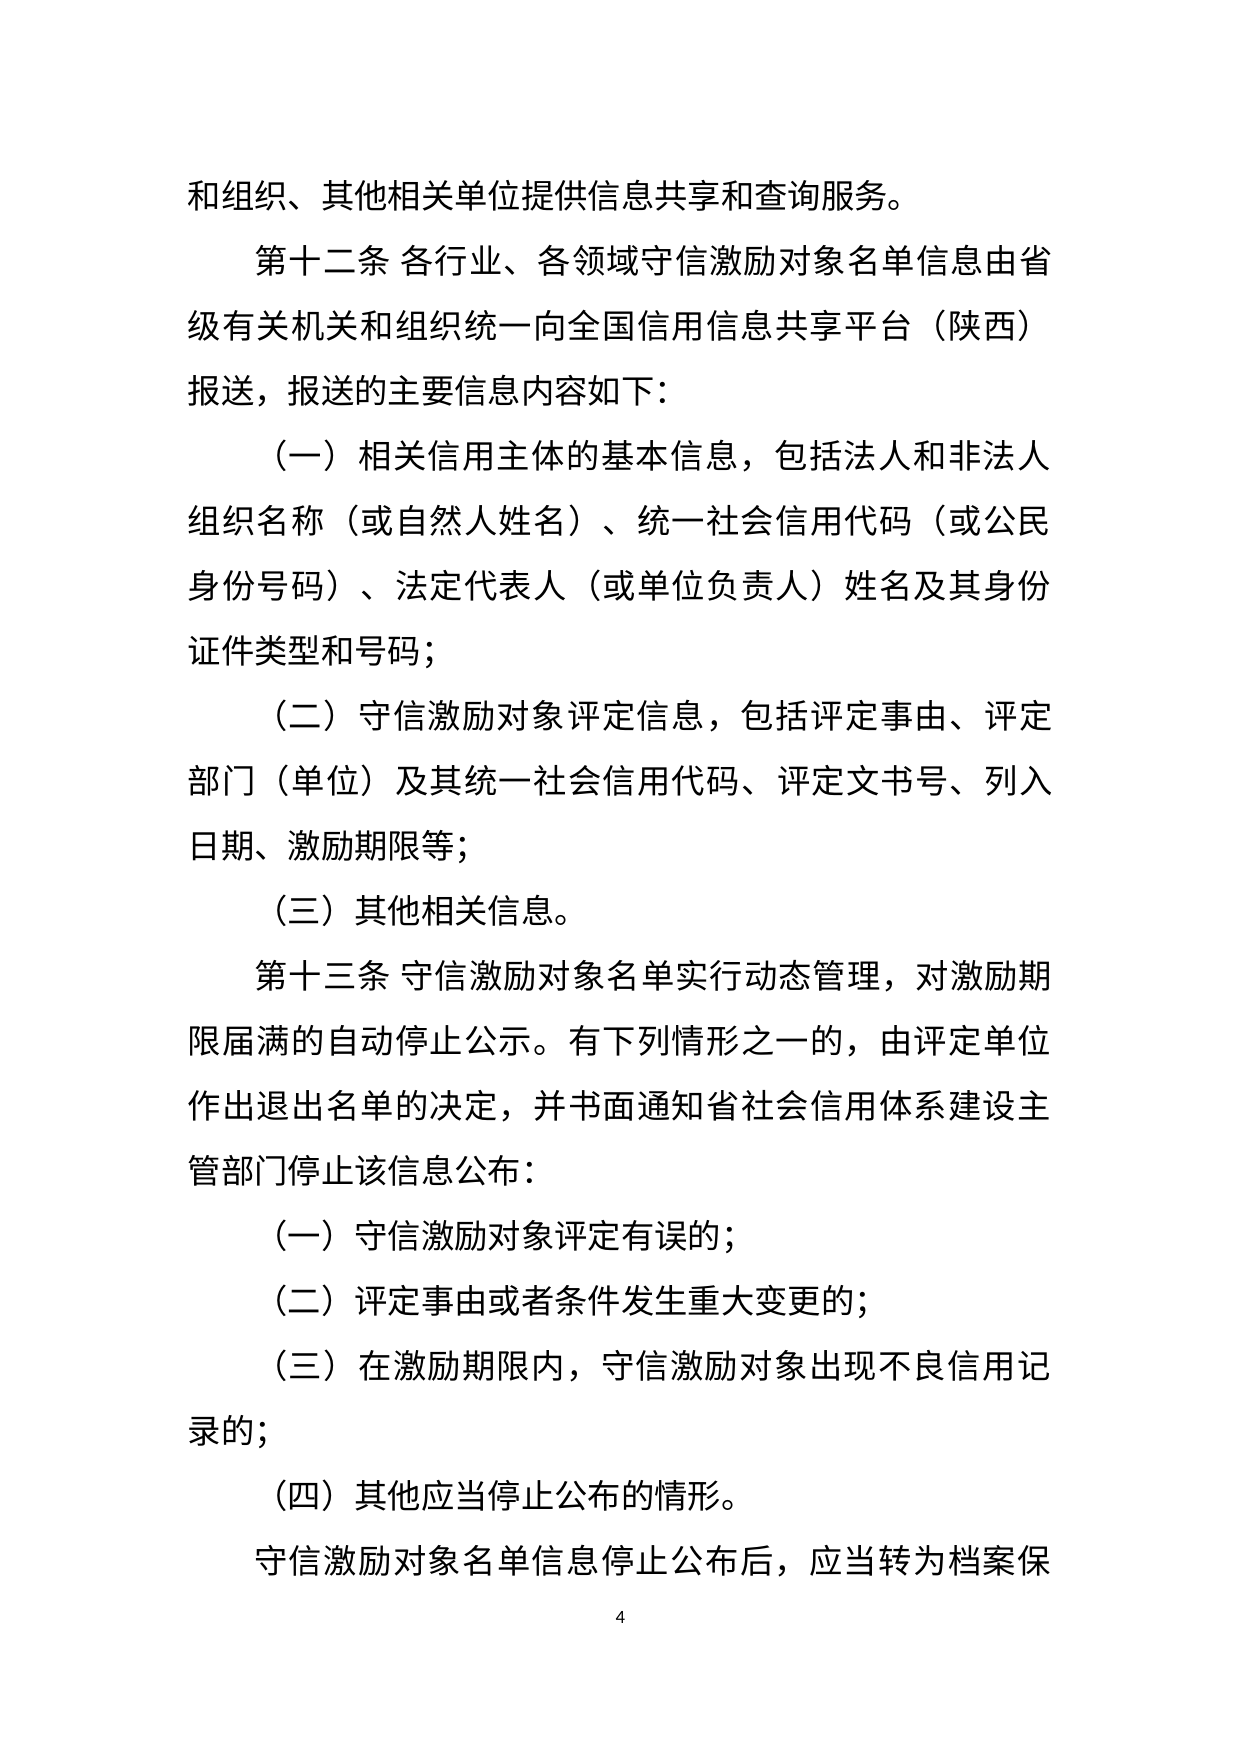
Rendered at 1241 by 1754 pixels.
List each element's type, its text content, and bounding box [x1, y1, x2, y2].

text （三）在激励期限内，守信激励对象出现不良信用记录的； [187, 1332, 1053, 1462]
text （三）其他相关信息。 [187, 877, 1053, 942]
text （一）守信激励对象评定有误的； [187, 1202, 1053, 1267]
text （四）其他应当停止公布的情形。 [187, 1462, 1053, 1527]
text （一）相关信用主体的基本信息，包括法人和非法人组织名称（或自然人姓名）、统一社会信用代码（或公民身份号码）、法定代表人（或单位负责人）姓名及其身份证件类型和号码； [187, 422, 1053, 682]
text 第十二条 各行业、各领域守信激励对象名单信息由省级有关机关和组织统一向全国信用信息共享平台（陕西）报送，报送的主要信息内容如下： [187, 227, 1053, 422]
text 第十三条 守信激励对象名单实行动态管理，对激励期限届满的自动停止公示。有下列情形之一的，由评定单位作出退出名单的决定，并书面通知省社会信用体系建设主管部门停止该信息公布： [187, 942, 1053, 1202]
text （二）守信激励对象评定信息，包括评定事由、评定部门（单位）及其统一社会信用代码、评定文书号、列入日期、激励期限等； [187, 682, 1053, 877]
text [187, 162, 1053, 227]
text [187, 1527, 1053, 1592]
text （二）评定事由或者条件发生重大变更的； [187, 1267, 1053, 1332]
